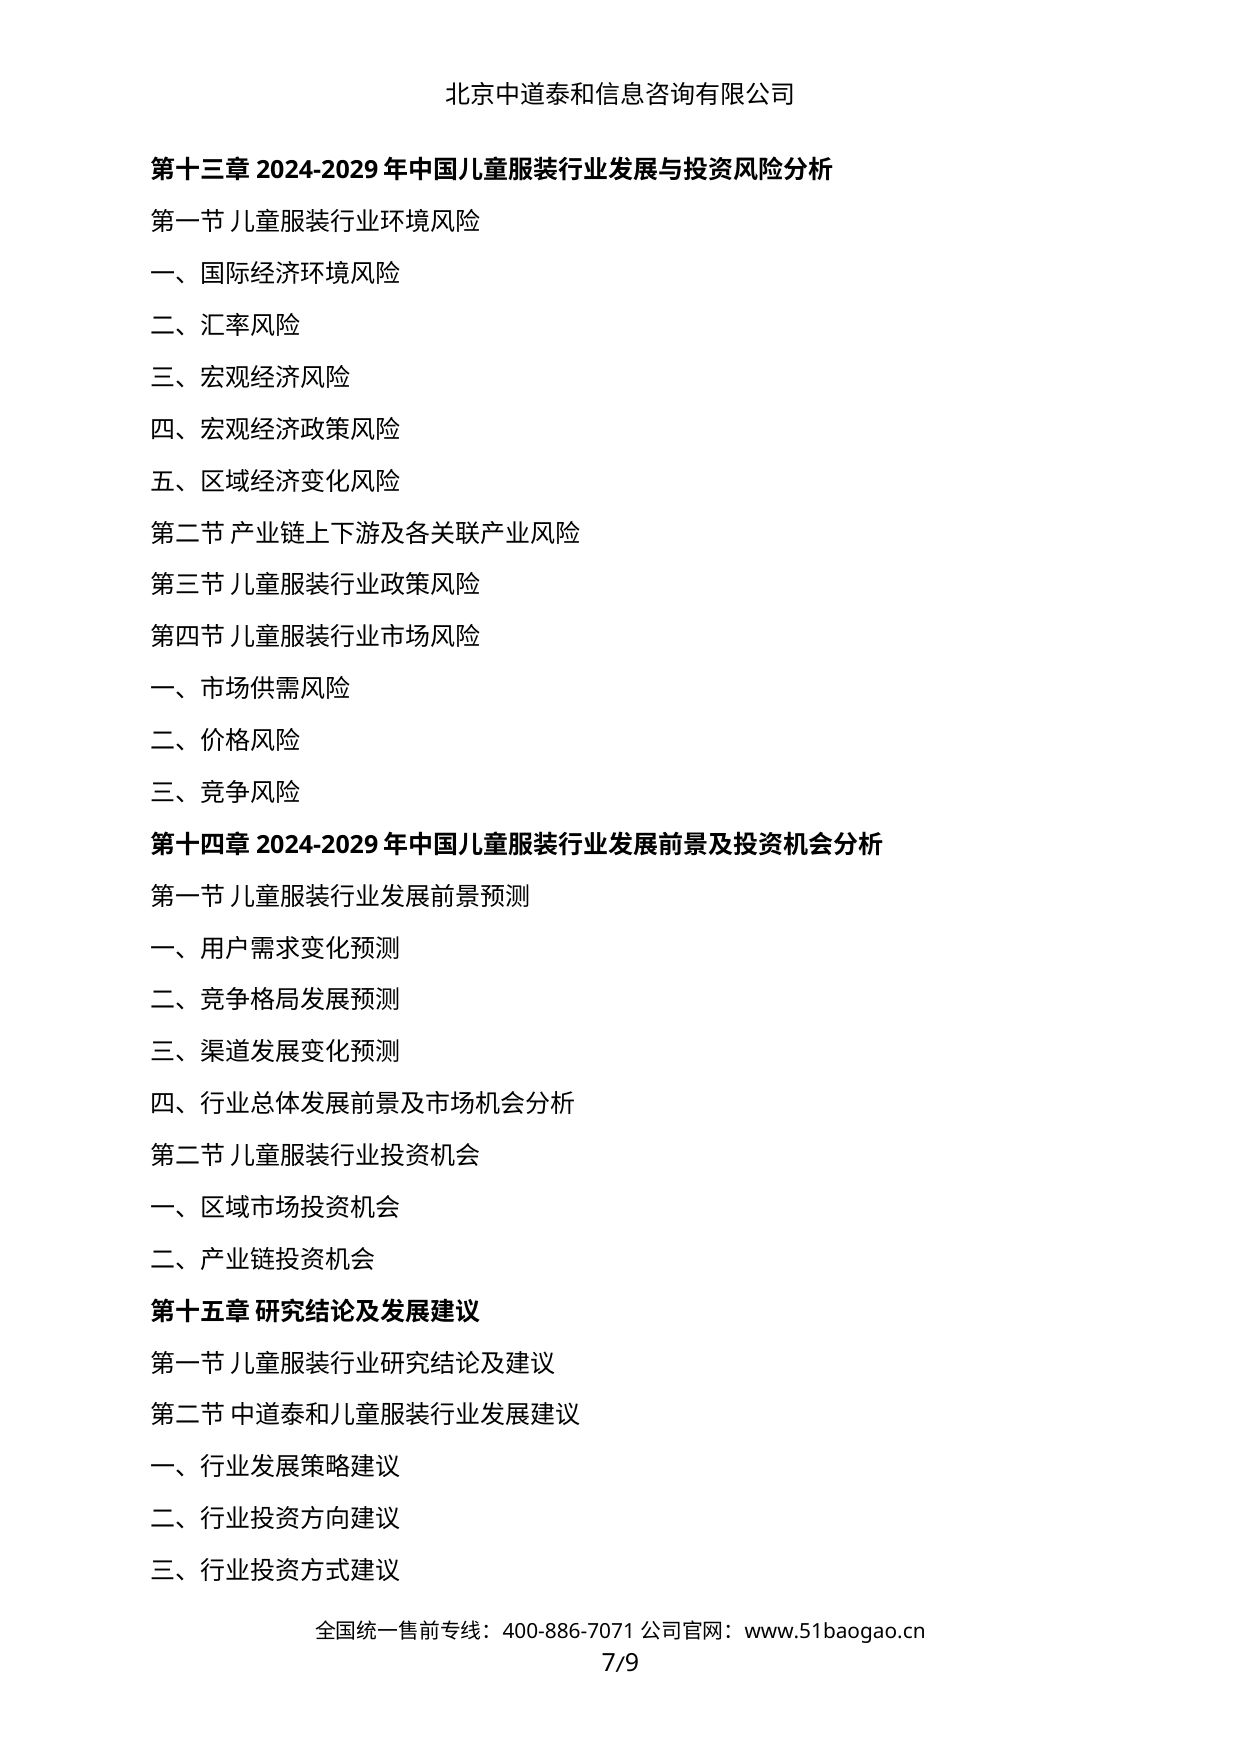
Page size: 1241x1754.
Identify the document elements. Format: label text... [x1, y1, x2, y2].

text 二、产业链投资机会 [150, 1239, 1090, 1276]
text 一、行业发展策略建议 [150, 1447, 1090, 1483]
text 三、渠道发展变化预测 [150, 1032, 1090, 1068]
text 第四节 儿童服装行业市场风险 [150, 617, 1090, 653]
text 第十五章 研究结论及发展建议 [150, 1291, 1090, 1327]
text 第三节 儿童服装行业政策风险 [150, 565, 1090, 601]
text 一、用户需求变化预测 [150, 928, 1090, 964]
text 一、区域市场投资机会 [150, 1187, 1090, 1224]
text 一、市场供需风险 [150, 669, 1090, 705]
text 二、行业投资方向建议 [150, 1499, 1090, 1535]
text 二、竞争格局发展预测 [150, 980, 1090, 1016]
text 第二节 儿童服装行业投资机会 [150, 1136, 1090, 1172]
text 五、区域经济变化风险 [150, 461, 1090, 497]
text 二、汇率风险 [150, 306, 1090, 342]
text 二、价格风险 [150, 721, 1090, 757]
text 三、竞争风险 [150, 772, 1090, 809]
text 三、宏观经济风险 [150, 357, 1090, 394]
text 第二节 中道泰和儿童服装行业发展建议 [150, 1395, 1090, 1431]
text 第一节 儿童服装行业环境风险 [150, 202, 1090, 238]
text 四、行业总体发展前景及市场机会分析 [150, 1084, 1090, 1120]
text 第一节 儿童服装行业研究结论及建议 [150, 1343, 1090, 1379]
text 四、宏观经济政策风险 [150, 409, 1090, 446]
text 第一节 儿童服装行业发展前景预测 [150, 876, 1090, 912]
text 三、行业投资方式建议 [150, 1551, 1090, 1587]
text 第十三章 2024-2029年中国儿童服装行业发展与投资风险分析 [150, 150, 1090, 186]
text 一、国际经济环境风险 [150, 254, 1090, 290]
text 第二节 产业链上下游及各关联产业风险 [150, 513, 1090, 549]
text 第十四章 2024-2029年中国儿童服装行业发展前景及投资机会分析 [150, 824, 1090, 861]
